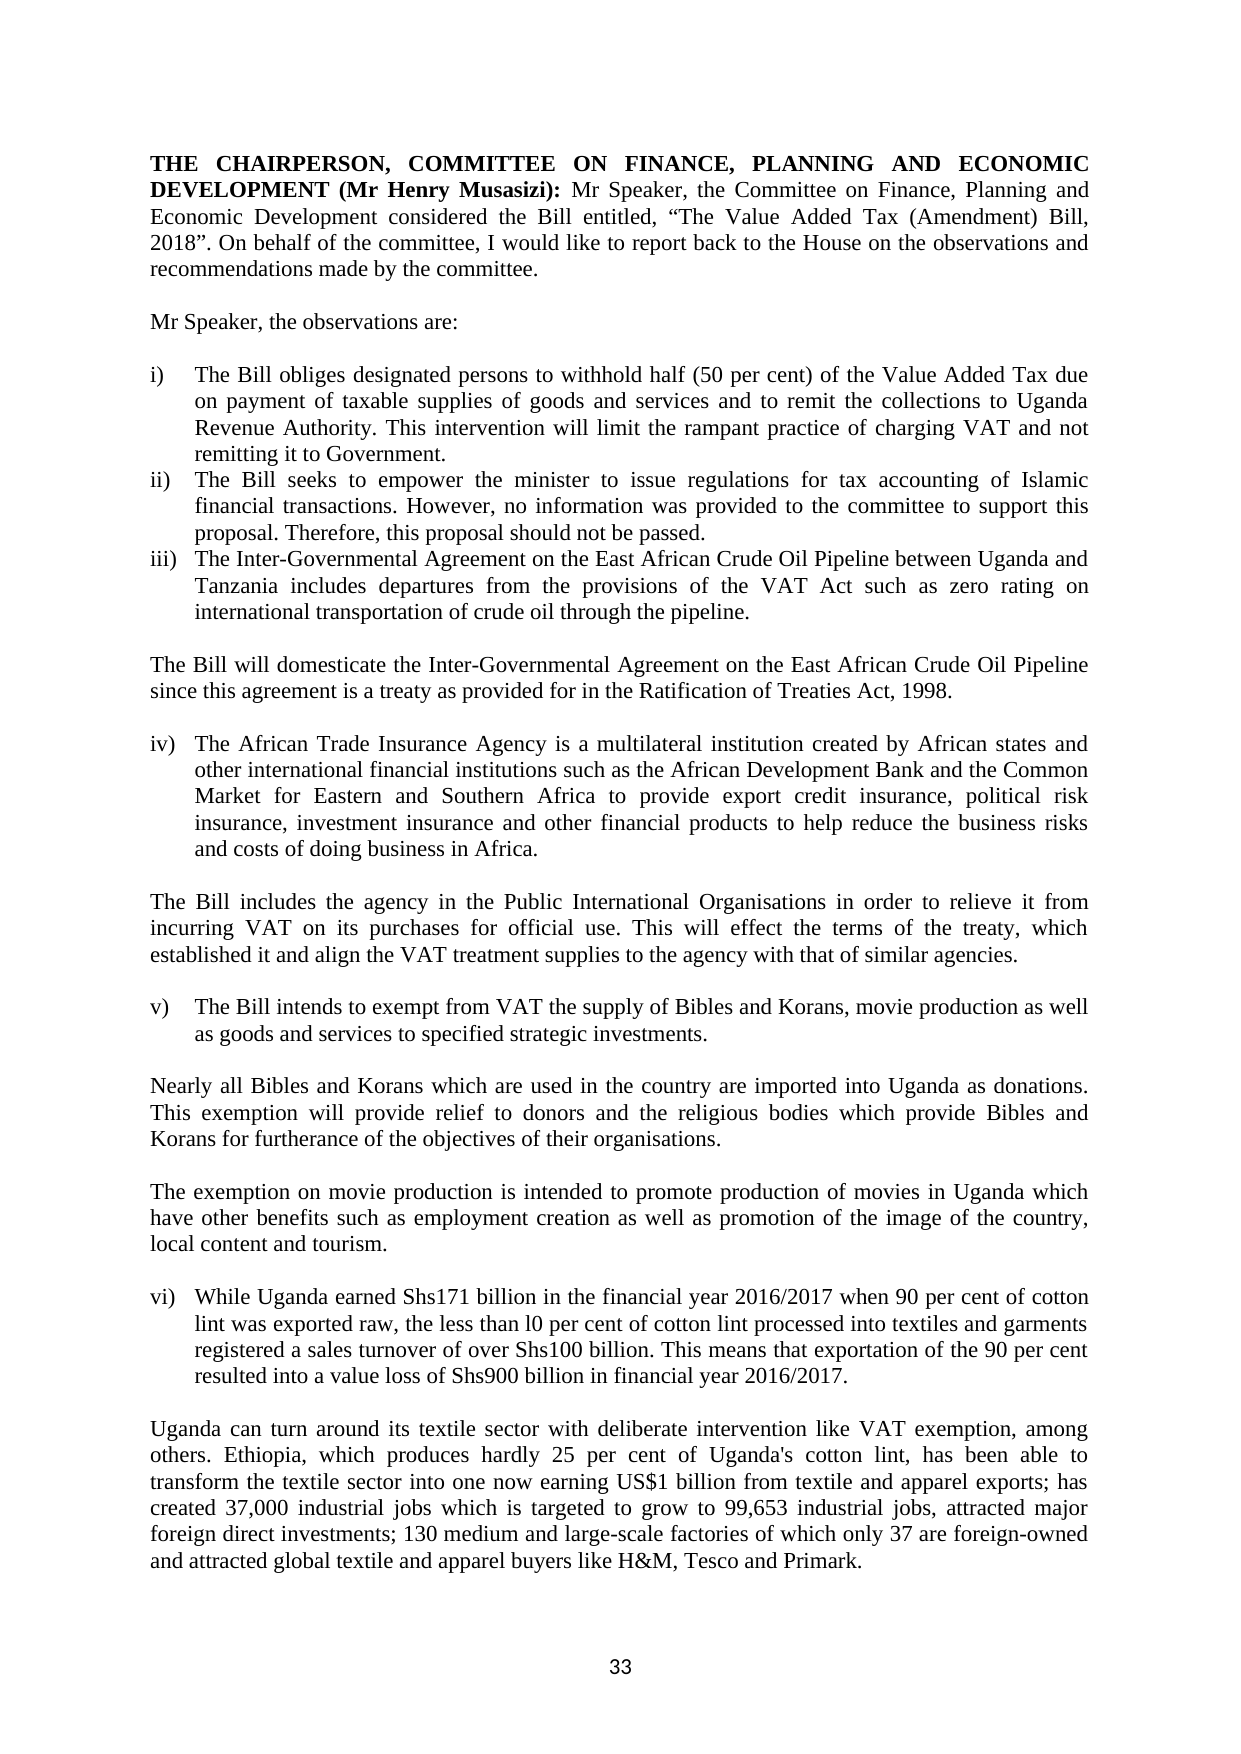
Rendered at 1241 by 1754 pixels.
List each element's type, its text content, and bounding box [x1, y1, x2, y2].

list The African Trade Insurance Agency is a multilateral institution created by African states and other international financial institutions such as the African Development Bank and the Common Market for Eastern and Southern Africa to provide export credit insurance, political risk insurance, investment insurance and other financial products to help reduce the business risks and costs of doing business in Africa. [150, 730, 1090, 862]
list Uganda can turn around its textile sector with deliberate intervention like VAT exemption, among others. Ethiopia, which produces hardly 25 per cent of Uganda's cotton lint, has been able to transform the textile sector into one now earning US$1 billion from textile and apparel exports; has created 37,000 industrial jobs which is targeted to grow to 99,653 industrial jobs, attracted major foreign direct investments; 130 medium and large-scale factories of which only 37 are foreign-owned and attracted global textile and apparel buyers like H&M, Tesco and Primark. [150, 1415, 1090, 1573]
text Mr Speaker, the observations are: [150, 308, 1090, 334]
list The Bill will domesticate the Inter-Governmental Agreement on the East African Crude Oil Pipeline since this agreement is a treaty as provided for in the Ratification of Treaties Act, 1998. [150, 651, 1090, 703]
list The Bill intends to exempt from VAT the supply of Bibles and Korans, movie production as well as goods and services to specified strategic investments. [150, 993, 1090, 1046]
list The Bill includes the agency in the Public International Organisations in order to relieve it from incurring VAT on its purchases for official use. This will effect the terms of the treaty, which established it and align the VAT treatment supplies to the agency with that of similar agencies. [150, 888, 1090, 967]
list The Bill obliges designated persons to withhold half (50 per cent) of the Value Added Tax due on payment of taxable supplies of goods and services and to remit the collections to Uganda Revenue Authority. This intervention will limit the rampant practice of charging VAT and not remitting it to Government. [150, 361, 1090, 466]
list The exemption on movie production is intended to promote production of movies in Uganda which have other benefits such as employment creation as well as promotion of the image of the country, local content and tourism. [150, 1178, 1090, 1257]
list The Bill seeks to empower the minister to issue regulations for tax accounting of Islamic financial transactions. However, no information was provided to the committee to support this proposal. Therefore, this proposal should not be passed. [150, 466, 1090, 545]
text THE CHAIRPERSON, COMMITTEE ON FINANCE, PLANNING AND ECONOMIC DEVELOPMENT (Mr Henry Musasizi): Mr Speaker, the Committee on Finance, Planning and Economic Development considered the Bill entitled, “The Value Added Tax (Amendment) Bill, 2018”. On behalf of the committee, I would like to report back to the House on the observations and recommendations made by the committee. [150, 150, 1090, 282]
list The Inter-Governmental Agreement on the East African Crude Oil Pipeline between Uganda and Tanzania includes departures from the provisions of the VAT Act such as zero rating on international transportation of crude oil through the pipeline. [150, 545, 1090, 624]
list Nearly all Bibles and Korans which are used in the country are imported into Uganda as donations. This exemption will provide relief to donors and the religious bodies which provide Bibles and Korans for furtherance of the objectives of their organisations. [150, 1072, 1090, 1151]
list While Uganda earned Shs171 billion in the financial year 2016/2017 when 90 per cent of cotton lint was exported raw, the less than l0 per cent of cotton lint processed into textiles and garments registered a sales turnover of over Shs100 billion. This means that exportation of the 90 per cent resulted into a value loss of Shs900 billion in financial year 2016/2017. [150, 1283, 1090, 1389]
